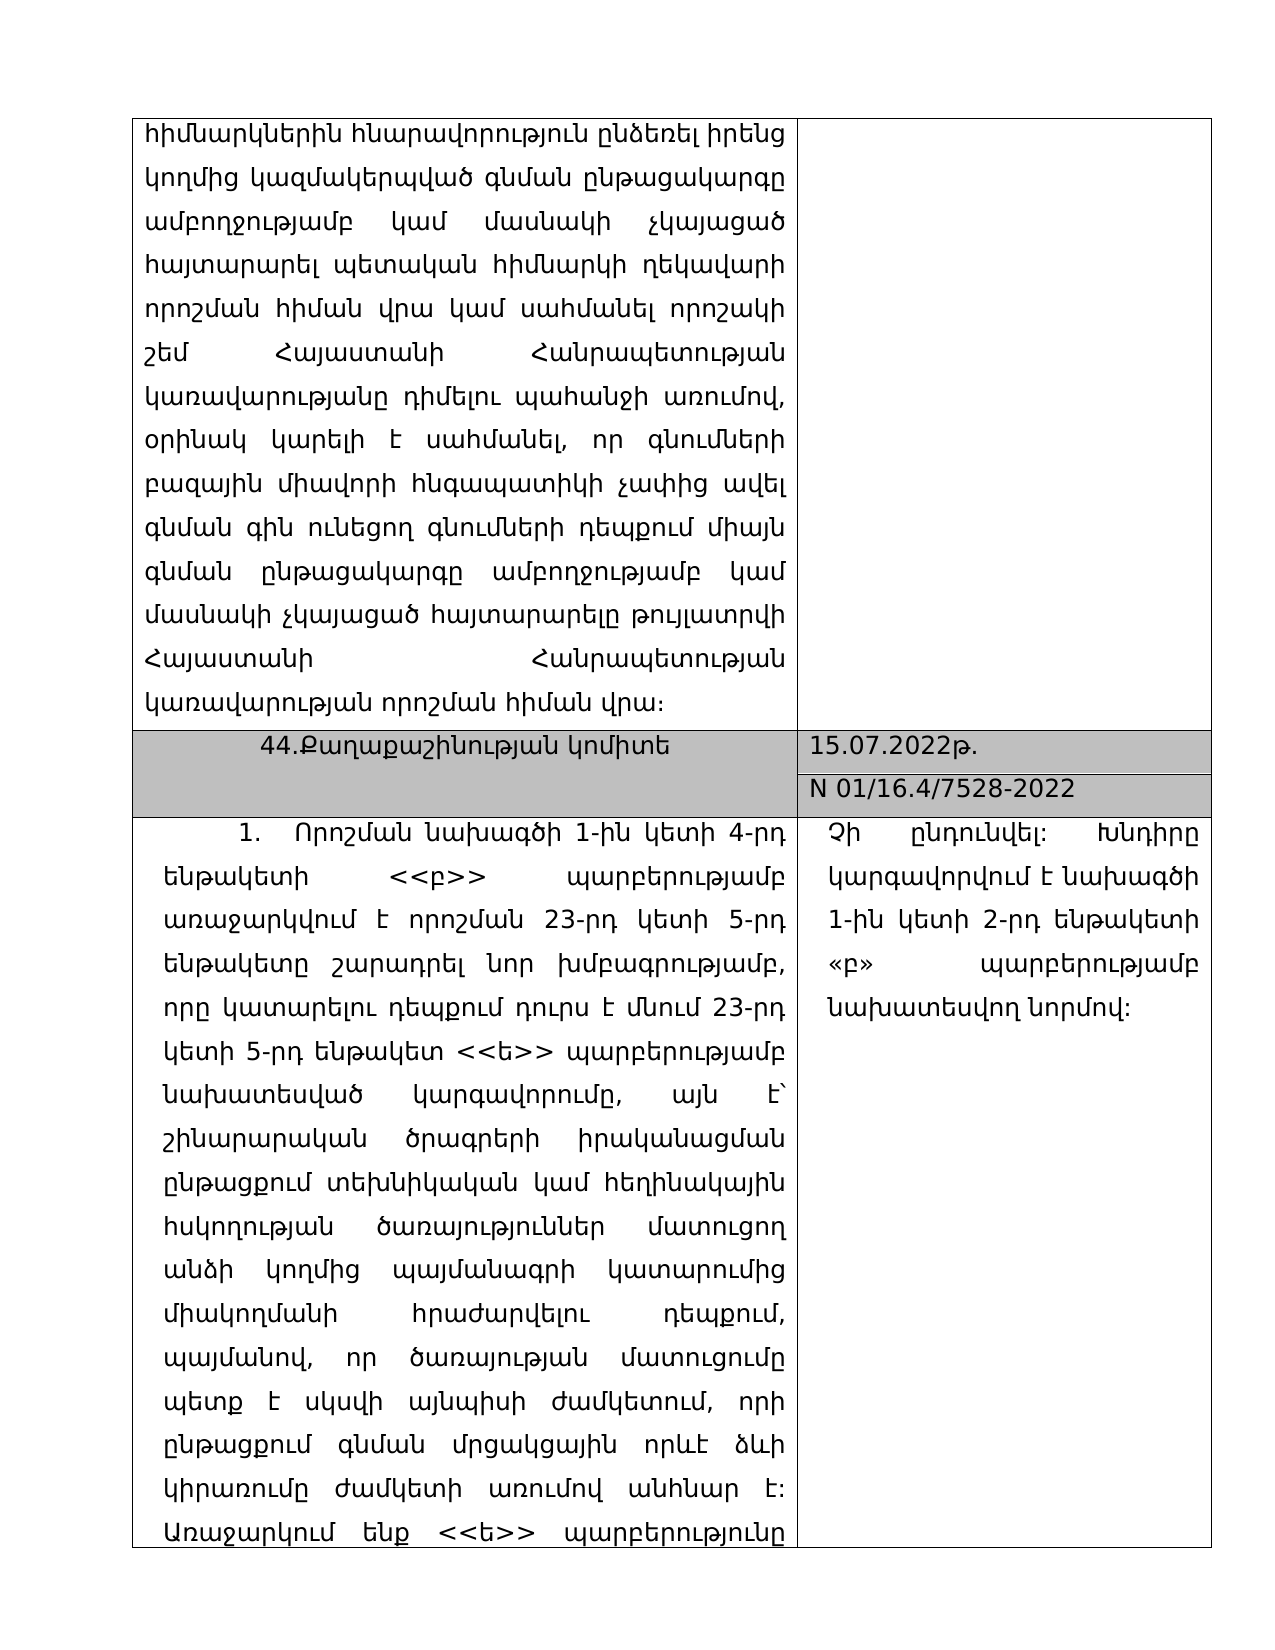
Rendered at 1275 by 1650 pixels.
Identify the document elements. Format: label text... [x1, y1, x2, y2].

table_cell 44.Քաղաքաշինության կոմիտե [133, 731, 797, 817]
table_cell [133, 818, 797, 1547]
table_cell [133, 119, 797, 730]
table_cell 15.07.2022թ. [798, 731, 1211, 773]
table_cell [798, 818, 1211, 1547]
table_cell N 01/16.4/7528-2022 [798, 775, 1211, 817]
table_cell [798, 119, 1211, 730]
